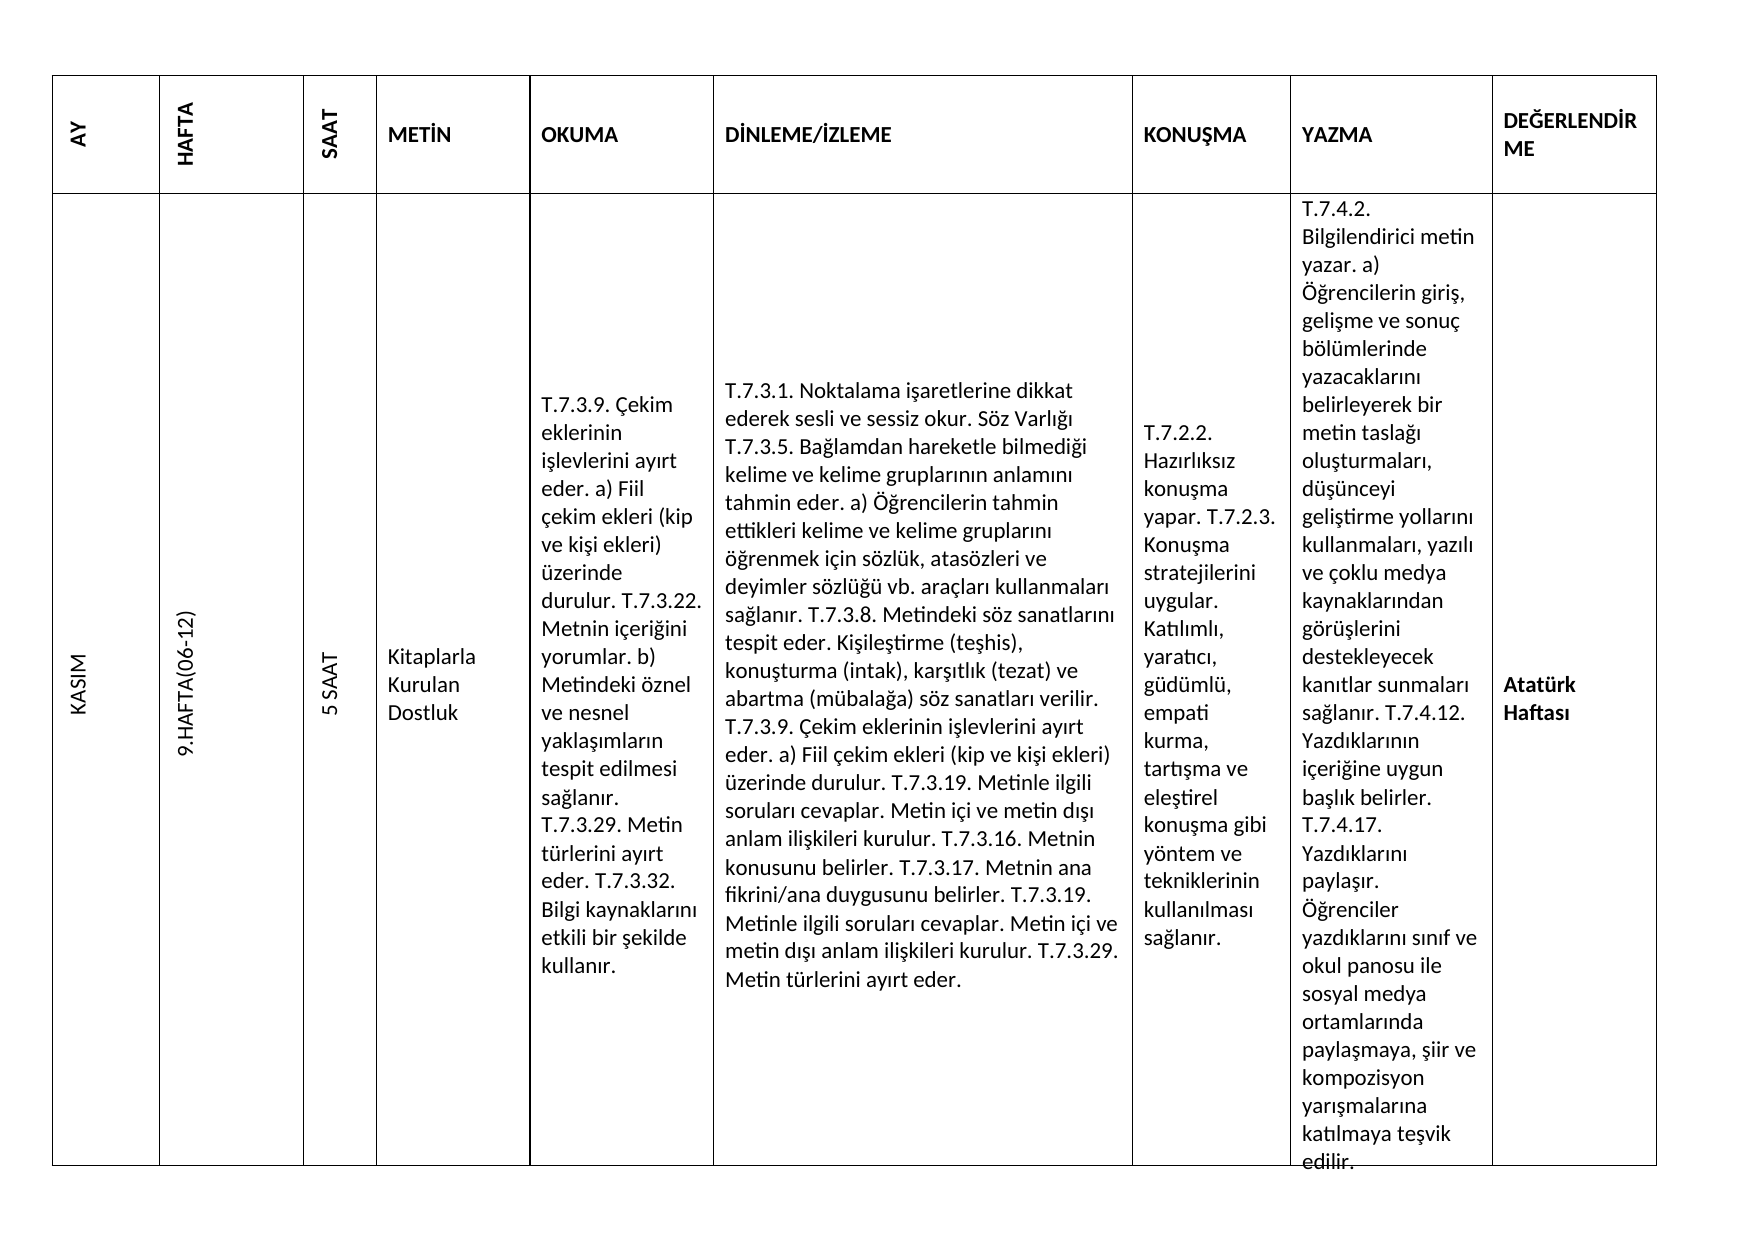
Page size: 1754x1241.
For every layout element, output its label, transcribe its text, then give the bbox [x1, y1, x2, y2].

table_header HAFTA [160, 76, 303, 193]
table_header SAAT [304, 76, 376, 193]
table_cell T.7.2.2. Hazırlıksız konuşma yapar. T.7.2.3. Konuşma stratejilerini uygular. Katılımlı, yaratıcı, güdümlü, empati kurma, tartışma ve eleştirel konuşma gibi yöntem ve tekniklerinin kullanılması sağlanır. [1133, 194, 1290, 1165]
table_cell T.7.3.9. Çekim eklerinin işlevlerini ayırt eder. a) Fiil çekim ekleri (kip ve kişi ekleri) üzerinde durulur. T.7.3.22. Metnin içeriğini yorumlar. b) Metindeki öznel ve nesnel yaklaşımların tespit edilmesi sağlanır. T.7.3.29. Metin türlerini ayırt eder. T.7.3.32. Bilgi kaynaklarını etkili bir şekilde kullanır. [531, 194, 713, 1165]
table_cell 9.HAFTA(06-12) [160, 194, 303, 1165]
table_header YAZMA [1291, 76, 1492, 193]
table_cell KASIM [53, 194, 159, 1165]
table_header DEĞERLENDİRME [1493, 76, 1656, 193]
table_header DİNLEME/İZLEME [714, 76, 1132, 193]
table_cell 5 SAAT [304, 194, 376, 1165]
table_cell Kitaplarla Kurulan Dostluk [377, 194, 529, 1165]
table_cell Atatürk Haftası [1493, 194, 1656, 1165]
table_header OKUMA [531, 76, 713, 193]
table_header KONUŞMA [1133, 76, 1290, 193]
table_header AY [53, 76, 159, 193]
table_cell T.7.4.2. Bilgilendirici metin yazar. a) Öğrencilerin giriş, gelişme ve sonuç bölümlerinde yazacaklarını belirleyerek bir metin taslağı oluşturmaları, düşünceyi geliştirme yollarını kullanmaları, yazılı ve çoklu medya kaynaklarından görüşlerini destekleyecek kanıtlar sunmaları sağlanır. T.7.4.12. Yazdıklarının içeriğine uygun başlık belirler. T.7.4.17. Yazdıklarını paylaşır. Öğrenciler yazdıklarını sınıf ve okul panosu ile sosyal medya ortamlarında paylaşmaya, şiir ve kompozisyon yarışmalarına katılmaya teşvik edilir. [1291, 194, 1492, 1165]
table_header METİN [377, 76, 529, 193]
